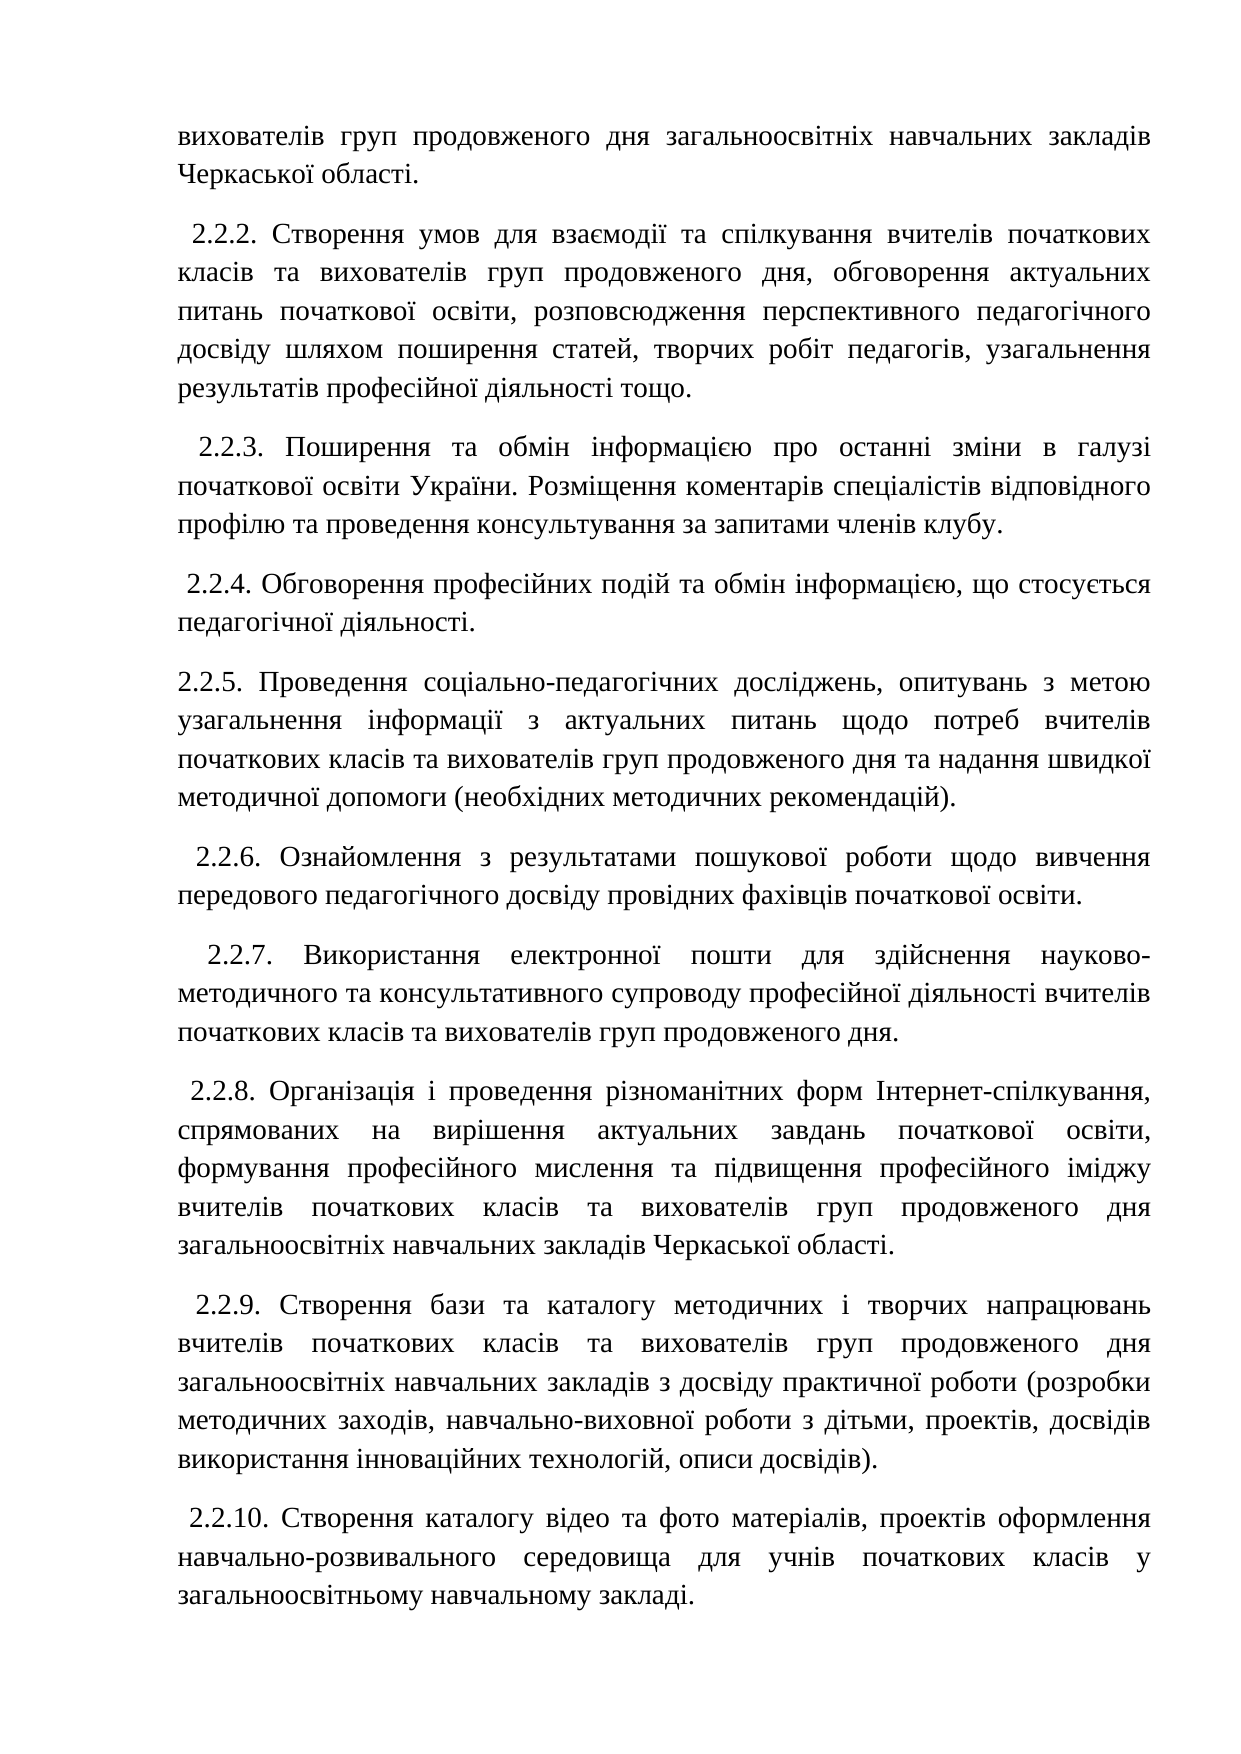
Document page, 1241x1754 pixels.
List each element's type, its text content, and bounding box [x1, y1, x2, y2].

text 2.2.10. Створення каталогу відео та фото матеріалів, проектів оформлення навчально-розвивального середовища для учнів початкових класів у загальноосвітньому навчальному закладі. [177, 1500, 1152, 1611]
text 2.2.5. Проведення соціально-педагогічних досліджень, опитувань з метою узагальнення інформації з актуальних питань щодо потреб вчителів початкових класів та вихователів груп продовженого дня та надання швидкої методичної допомоги (необхідних методичних рекомендацій). [177, 664, 1152, 813]
text 2.2.3. Поширення та обмін інформацією про останні зміни в галузі початкової освіти України. Розміщення коментарів спеціалістів відповідного профілю та проведення консультування за запитами членів клубу. [177, 429, 1152, 540]
text 2.2.9. Створення бази та каталогу методичних і творчих напрацювань вчителів початкових класів та вихователів груп продовженого дня загальноосвітніх навчальних закладів з досвіду практичної роботи (розробки методичних заходів, навчально-виховної роботи з дітьми, проектів, досвідів використання інноваційних технологій, описи досвідів). [177, 1287, 1152, 1474]
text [177, 118, 1152, 190]
text 2.2.8. Організація і проведення різноманітних форм Інтернет-спілкування, спрямованих на вирішення актуальних завдань початкової освіти, формування професійного мислення та підвищення професійного іміджу вчителів початкових класів та вихователів груп продовженого дня загальноосвітніх навчальних закладів Черкаської області. [177, 1073, 1152, 1261]
text 2.2.7. Використання електронної пошти для здійснення науково-методичного та консультативного супроводу професійної діяльності вчителів початкових класів та вихователів груп продовженого дня. [177, 937, 1152, 1047]
text 2.2.6. Ознайомлення з результатами пошукової роботи щодо вивчення передового педагогічного досвіду провідних фахівців початкової освіти. [177, 839, 1152, 911]
text 2.2.4. Обговорення професійних подій та обмін інформацією, що стосується педагогічної діяльності. [177, 566, 1152, 638]
text 2.2.2. Створення умов для взаємодії та спілкування вчителів початкових класів та вихователів груп продовженого дня, обговорення актуальних питань початкової освіти, розповсюдження перспективного педагогічного досвіду шляхом поширення статей, творчих робіт педагогів, узагальнення результатів професійної діяльності тощо. [177, 216, 1152, 404]
